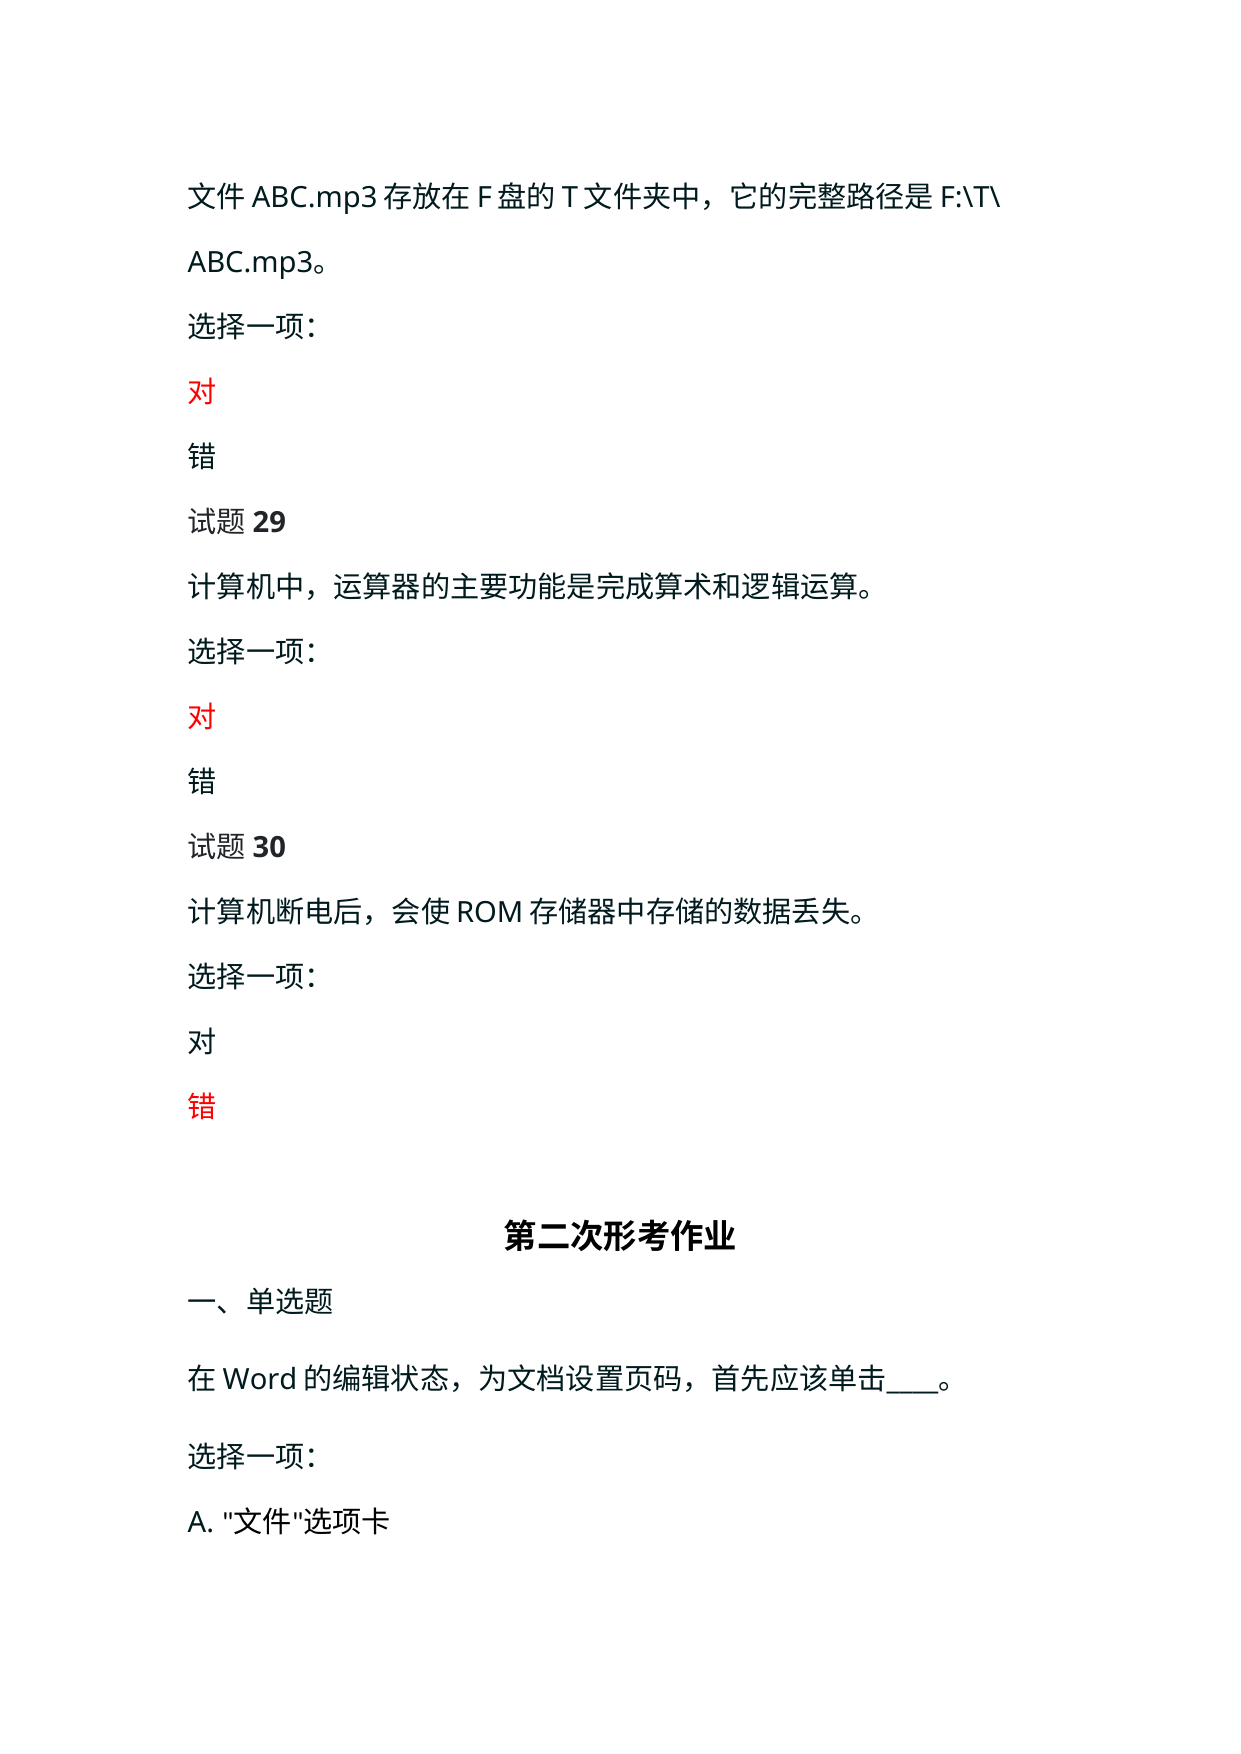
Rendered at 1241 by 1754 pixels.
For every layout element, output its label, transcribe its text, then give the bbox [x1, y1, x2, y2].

text 试题 30 [187, 812, 1053, 877]
text 对 [187, 1007, 1053, 1072]
text 第二次形考作业 [187, 1202, 1053, 1267]
text 错 [187, 1072, 1053, 1137]
text 计算机中，运算器的主要功能是完成算术和逻辑运算。 [187, 552, 1053, 617]
text 错 [187, 422, 1053, 487]
text 对 [187, 682, 1053, 747]
text 选择一项： [187, 1422, 1053, 1487]
text 选择一项： [187, 617, 1053, 682]
text 计算机断电后，会使ROM存储器中存储的数据丢失。 [187, 877, 1053, 942]
text 错 [187, 747, 1053, 812]
text 对 [187, 357, 1053, 422]
text 选择一项： [187, 292, 1053, 357]
text 一、单选题 [187, 1267, 1053, 1332]
text 选择一项： [187, 942, 1053, 1007]
text 试题 29 [187, 487, 1053, 552]
text 文件ABC.mp3存放在F盘的T文件夹中，它的完整路径是F:\T\ABC.mp3。 [187, 162, 1053, 292]
text A. "文件"选项卡 [187, 1487, 1053, 1552]
text 在Word的编辑状态，为文档设置页码，首先应该单击____。 [187, 1344, 1053, 1409]
